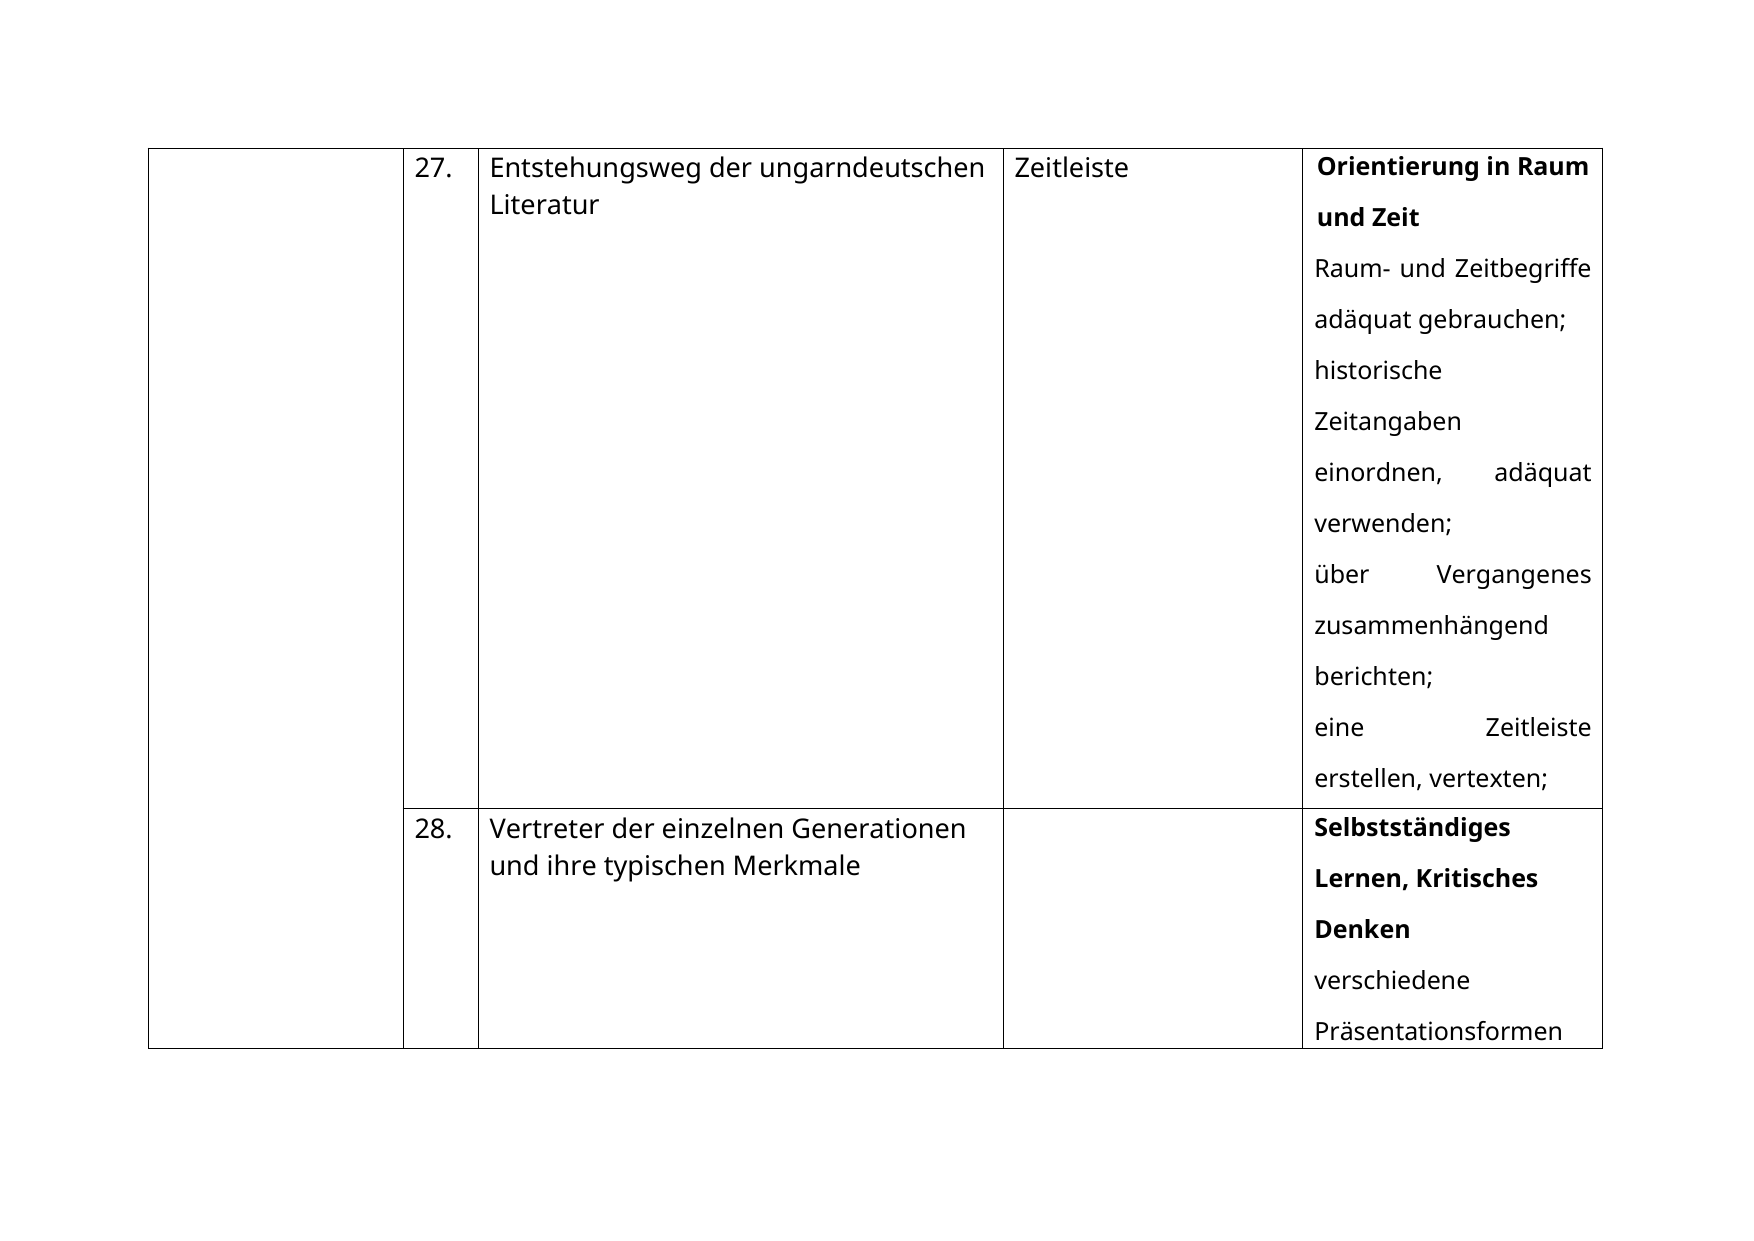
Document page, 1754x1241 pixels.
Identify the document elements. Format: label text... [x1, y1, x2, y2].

table_cell Orientierung in Raum und Zeit Raum- und Zeitbegriffe adäquat gebrauchen; historische Zeitangaben einordnen, adäquat verwenden; über Vergangenes zusammenhängend berichten; eine Zeitleiste erstellen, vertexten; [1303, 149, 1602, 808]
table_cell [149, 149, 403, 1048]
table_cell [1004, 809, 1302, 1048]
table_cell Zeitleiste [1004, 149, 1302, 808]
table_cell 27. [404, 149, 478, 808]
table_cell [479, 809, 1003, 1048]
table_cell 28. [404, 809, 478, 1048]
table_cell Entstehungsweg der ungarndeutschen Literatur [479, 149, 1003, 808]
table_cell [1303, 809, 1602, 1048]
